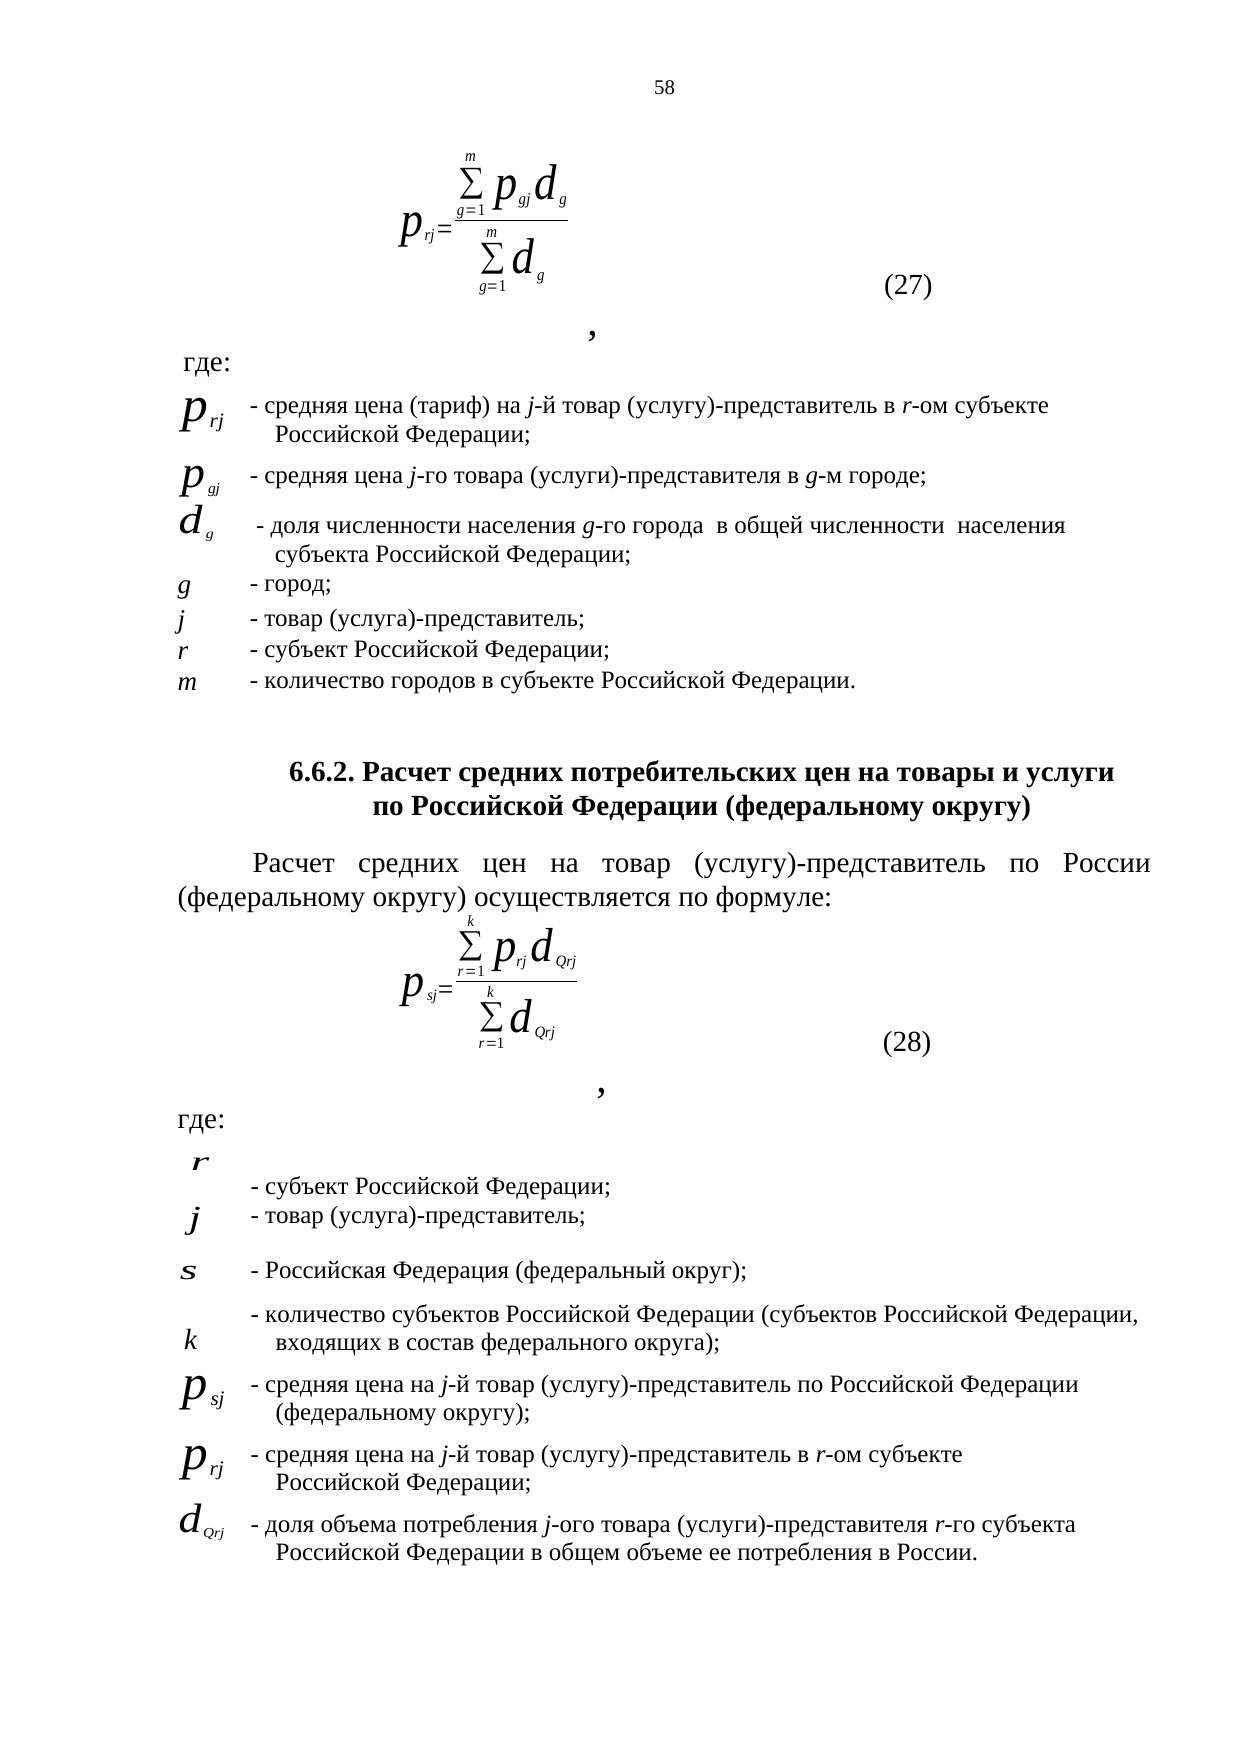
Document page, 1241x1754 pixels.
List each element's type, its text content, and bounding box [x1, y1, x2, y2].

text Расчет средних цен на товар (услугу)-представитель по России (федеральному округу) осуществляется по формуле: [177, 845, 1152, 912]
table_header [166, 1135, 239, 1200]
text , (27) [183, 148, 1146, 344]
table_cell - товар (услуга)-представитель; [239, 1200, 1157, 1255]
text где: [183, 344, 1146, 378]
table_cell [166, 1356, 239, 1426]
table_cell - товар (услуга)-представитель; [238, 603, 1158, 634]
table_cell - субъект Российской Федерации; [238, 634, 1158, 666]
text по Российской Федерации (федеральному округу) [177, 788, 1152, 821]
table_cell [166, 1496, 239, 1566]
table_cell - город; [238, 568, 1158, 603]
table_cell r [166, 634, 238, 666]
text где: [177, 1101, 1152, 1135]
text 6.6.2. Расчет средних потребительских цен на товары и услуги [177, 754, 1152, 788]
table_cell - доля объема потребления j-ого товара (услуги)-представителя r-го субъекта Российской Федерации в общем объеме ее потребления в России. [239, 1496, 1157, 1566]
table_cell [166, 1255, 239, 1286]
table_cell - Российская Федерация (федеральный округ); [239, 1255, 1157, 1286]
table_cell m [166, 666, 238, 697]
table_cell [166, 448, 238, 498]
table_header - субъект Российской Федерации; [239, 1135, 1157, 1200]
table_cell - средняя цена на j-й товар (услугу)-представитель в r-ом субъекте Российской Федерации; [239, 1426, 1157, 1496]
table_cell - количество городов в субъекте Российской Федерации. [238, 666, 1158, 697]
table_cell [166, 1426, 239, 1496]
table_cell [166, 1200, 239, 1255]
table_header [166, 378, 238, 448]
table_cell - количество субъектов Российской Федерации (субъектов Российской Федерации, входящих в состав федерального округа); [239, 1286, 1157, 1356]
table_cell - доля численности населения g-го города в общей численности населения субъекта Российской Федерации; [238, 498, 1158, 568]
text , (28) [183, 912, 1146, 1101]
table_cell [166, 498, 238, 568]
table_cell g [166, 568, 238, 603]
table_cell - средняя цена на j-й товар (услугу)-представитель по Российской Федерации (федеральному округу); [239, 1356, 1157, 1426]
table_cell j [166, 603, 238, 634]
table_header - средняя цена (тариф) на j-й товар (услугу)-представитель в r-ом субъекте Российской Федерации; [238, 378, 1158, 448]
table_cell k [166, 1286, 239, 1356]
table_cell - средняя цена j-го товара (услуги)-представителя в g-м городе; [238, 448, 1158, 498]
